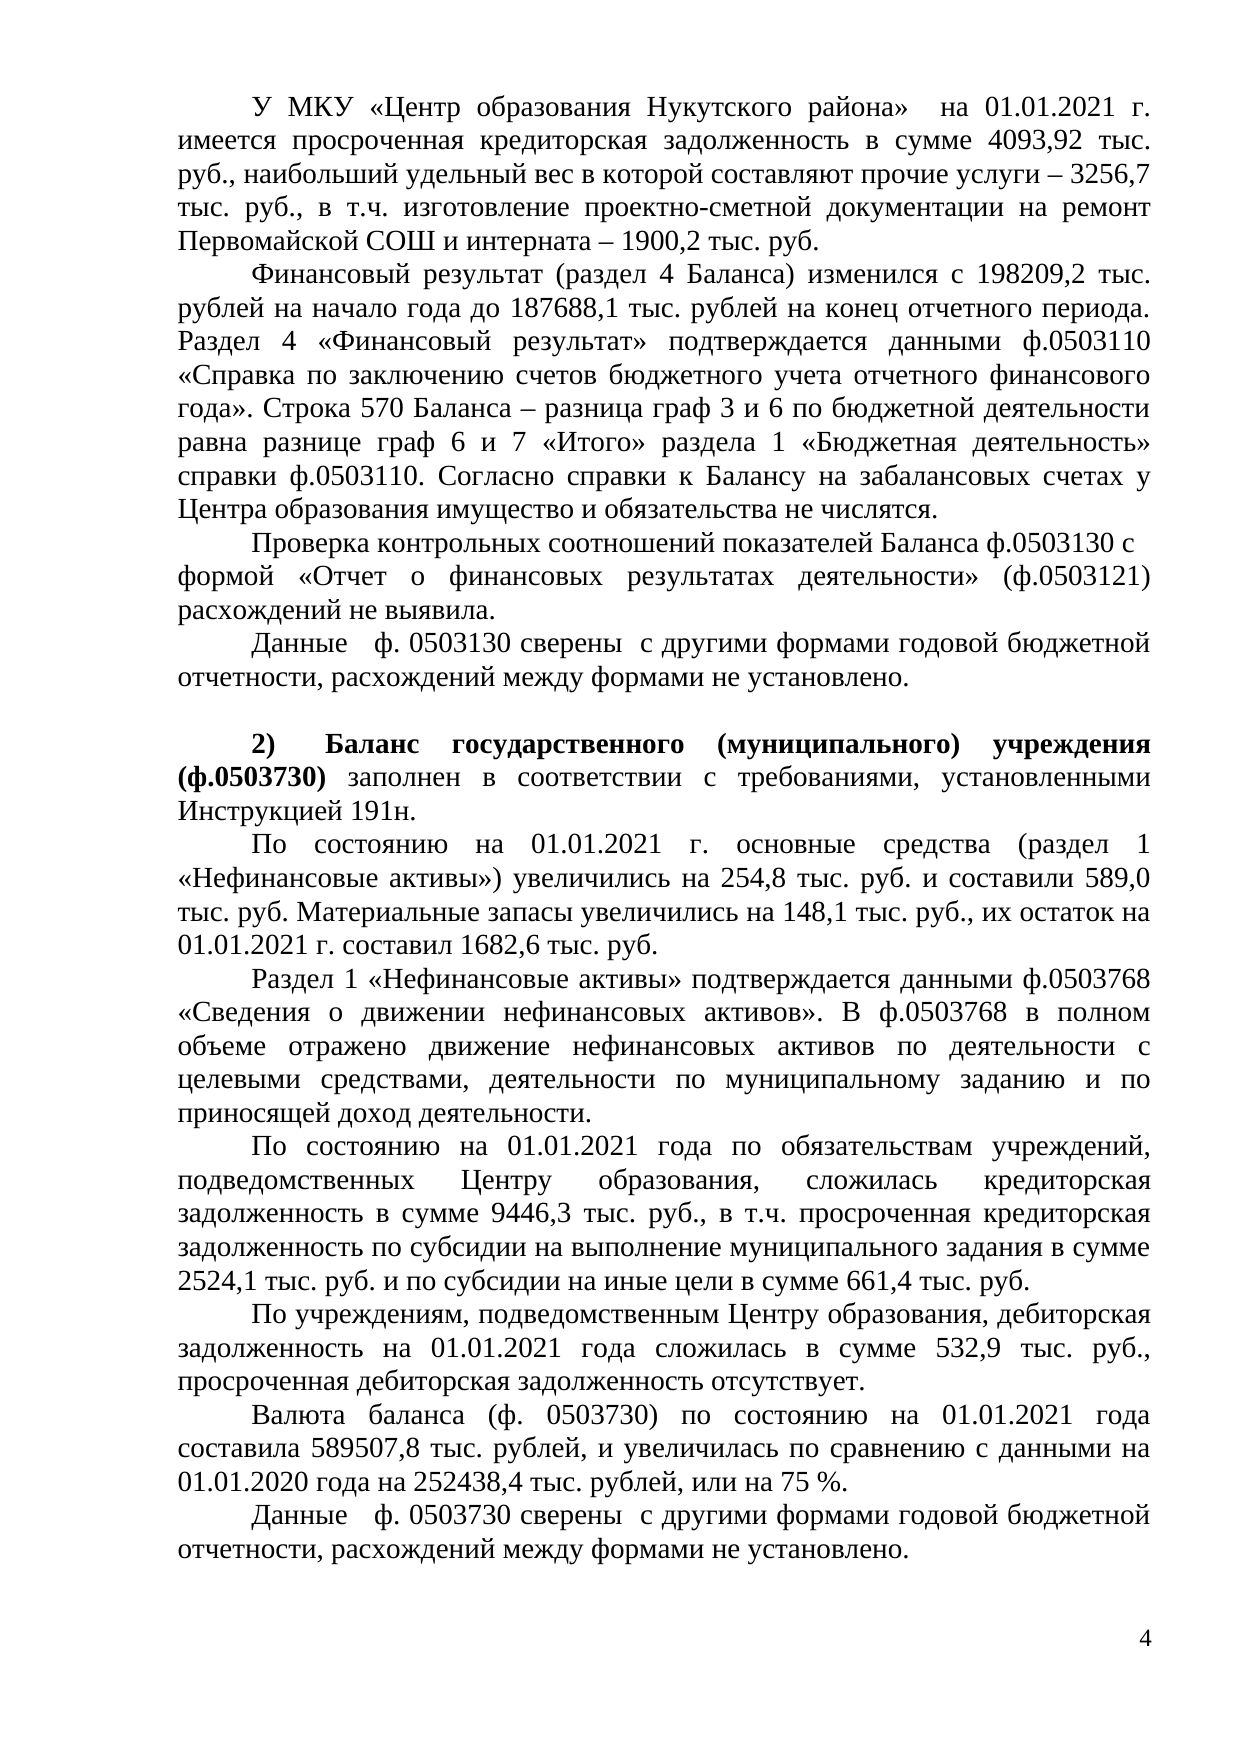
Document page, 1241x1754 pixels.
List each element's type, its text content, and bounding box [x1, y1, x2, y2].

text формой «Отчет о финансовых результатах деятельности» (ф.0503121) расхождений не выявила. [177, 558, 1152, 625]
list Баланс государственного (муниципального) учреждения (ф.0503730) заполнен в соответствии с требованиями, установленными Инструкцией 191н. [177, 726, 1152, 827]
text Раздел 1 «Нефинансовые активы» подтверждается данными ф.0503768 «Сведения о движении нефинансовых активов». В ф.0503768 в полном объеме отражено движение нефинансовых активов по деятельности с целевыми средствами, деятельности по муниципальному заданию и по приносящей доход деятельности. [177, 961, 1152, 1128]
text Проверка контрольных соотношений показателей Баланса ф.0503130 с [177, 525, 1152, 558]
text По учреждениям, подведомственным Центру образования, дебиторская задолженность на 01.01.2021 года сложилась в сумме 532,9 тыс. руб., просроченная дебиторская задолженность отсутствует. [177, 1296, 1152, 1397]
text Валюта баланса (ф. 0503730) по состоянию на 01.01.2021 года составила 589507,8 тыс. рублей, и увеличилась по сравнению с данными на 01.01.2020 года на 252438,4 тыс. рублей, или на 75 %. [177, 1397, 1152, 1497]
text У МКУ «Центр образования Нукутского района» на 01.01.2021 г. имеется просроченная кредиторская задолженность в сумме 4093,92 тыс. руб., наибольший удельный вес в которой составляют прочие услуги – 3256,7 тыс. руб., в т.ч. изготовление проектно-сметной документации на ремонт Первомайской СОШ и интерната – 1900,2 тыс. руб. [177, 89, 1152, 256]
text По состоянию на 01.01.2021 г. основные средства (раздел 1 «Нефинансовые активы») увеличились на 254,8 тыс. руб. и составили 589,0 тыс. руб. Материальные запасы увеличились на 148,1 тыс. руб., их остаток на 01.01.2021 г. составил 1682,6 тыс. руб. [177, 827, 1152, 961]
text По состоянию на 01.01.2021 года по обязательствам учреждений, подведомственных Центру образования, сложилась кредиторская задолженность в сумме 9446,3 тыс. руб., в т.ч. просроченная кредиторская задолженность по субсидии на выполнение муниципального задания в сумме 2524,1 тыс. руб. и по субсидии на иные цели в сумме 661,4 тыс. руб. [177, 1128, 1152, 1296]
text Данные ф. 0503730 сверены с другими формами годовой бюджетной отчетности, расхождений между формами не установлено. [177, 1497, 1152, 1564]
text Финансовый результат (раздел 4 Баланса) изменился с 198209,2 тыс. рублей на начало года до 187688,1 тыс. рублей на конец отчетного периода. Раздел 4 «Финансовый результат» подтверждается данными ф.0503110 «Справка по заключению счетов бюджетного учета отчетного финансового года». Строка 570 Баланса – разница граф 3 и 6 по бюджетной деятельности равна разнице граф 6 и 7 «Итого» раздела 1 «Бюджетная деятельность» справки ф.0503110. Согласно справки к Балансу на забалансовых счетах у Центра образования имущество и обязательства не числятся. [177, 256, 1152, 525]
text Данные ф. 0503130 сверены с другими формами годовой бюджетной отчетности, расхождений между формами не установлено. [177, 625, 1152, 692]
